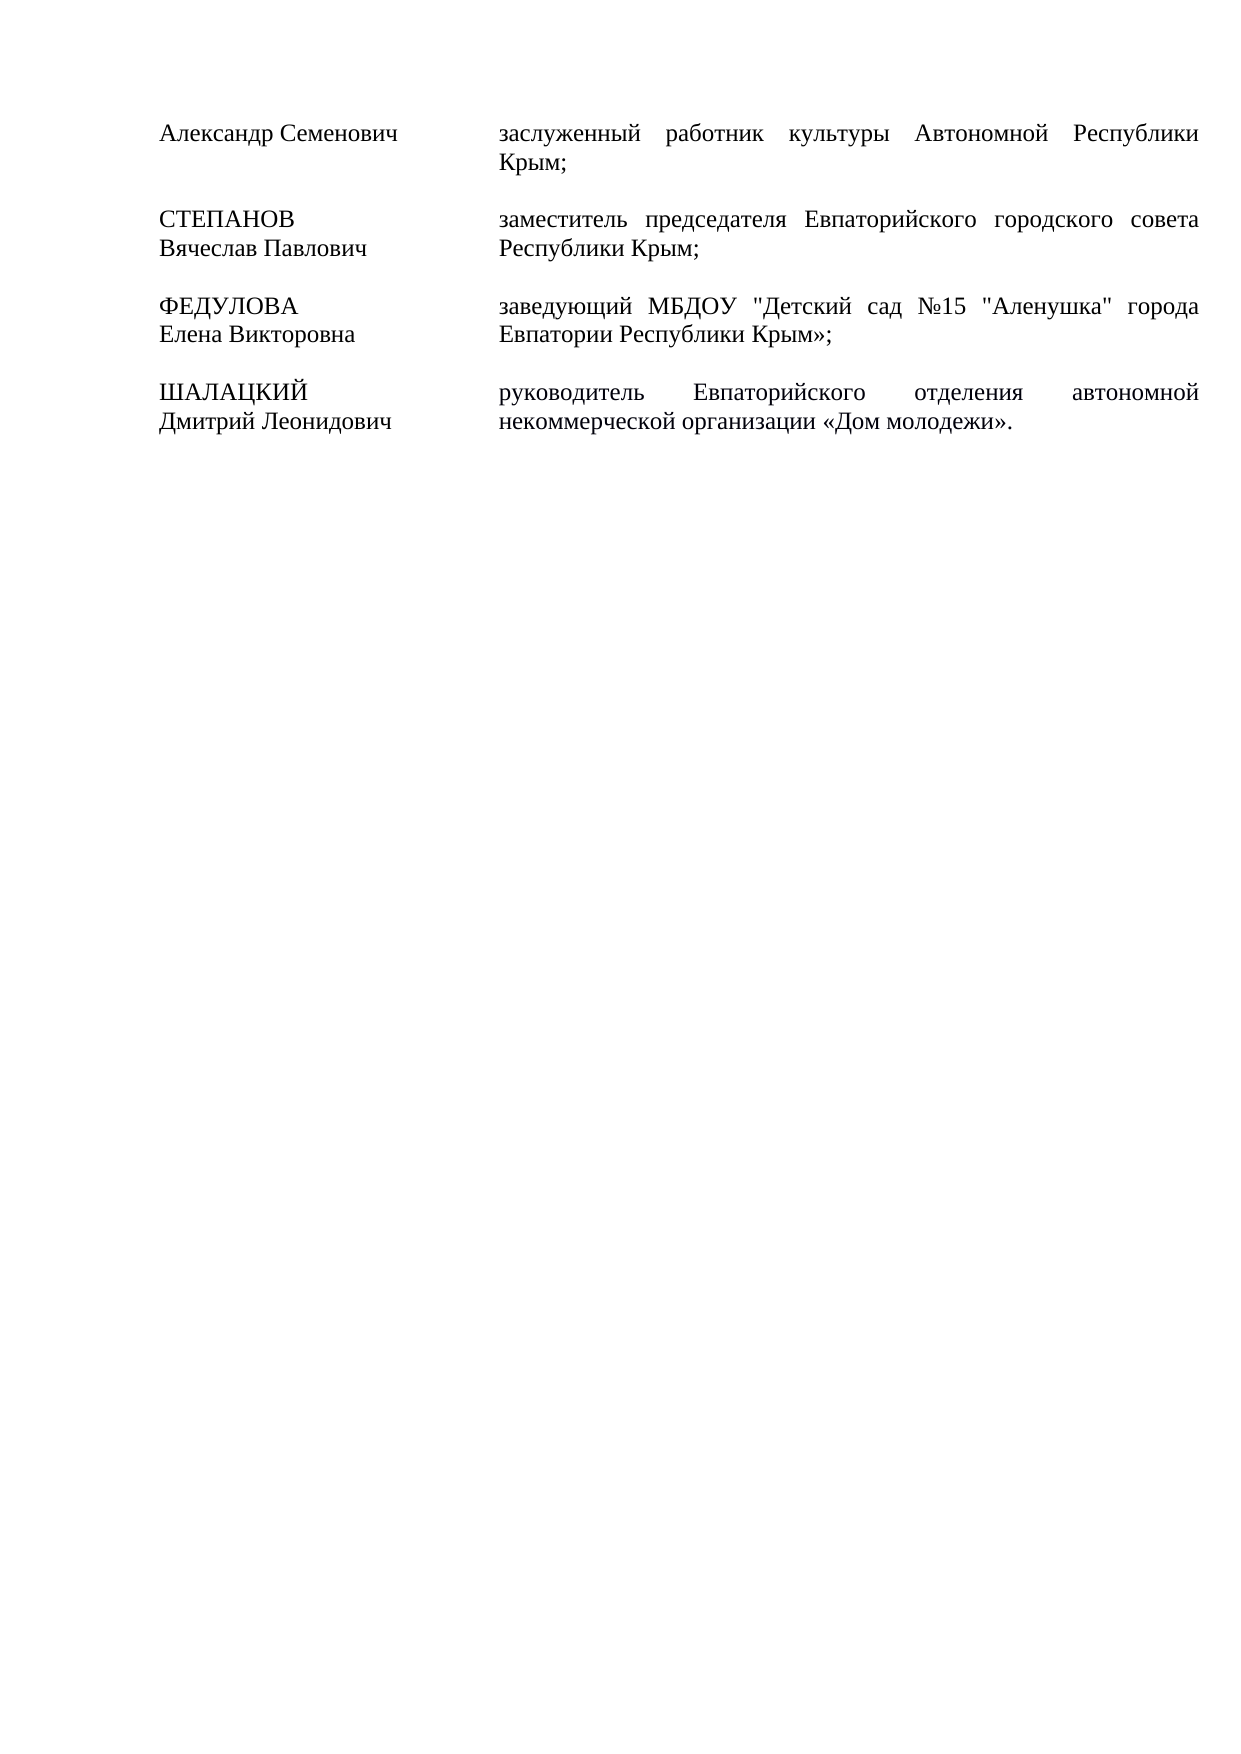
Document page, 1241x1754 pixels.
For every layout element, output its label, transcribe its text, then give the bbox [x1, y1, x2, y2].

table_cell заместитель председателя Евпаторийского городского совета Республики Крым; [487, 205, 1211, 291]
table_cell ШАЛАЦКИЙ Дмитрий Леонидович [148, 377, 487, 434]
table_cell ФЕДУЛОВА Елена Викторовна [148, 291, 487, 377]
table_cell руководитель Евпаторийского отделения автономной некоммерческой организации «Дом молодежи». [487, 377, 1211, 434]
table_cell СТЕПАНОВ Вячеслав Павлович [148, 205, 487, 291]
table_cell заведующий МБДОУ "Детский сад №15 "Аленушка" города Евпатории Республики Крым»; [487, 291, 1211, 377]
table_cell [148, 118, 487, 204]
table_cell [487, 118, 1211, 204]
